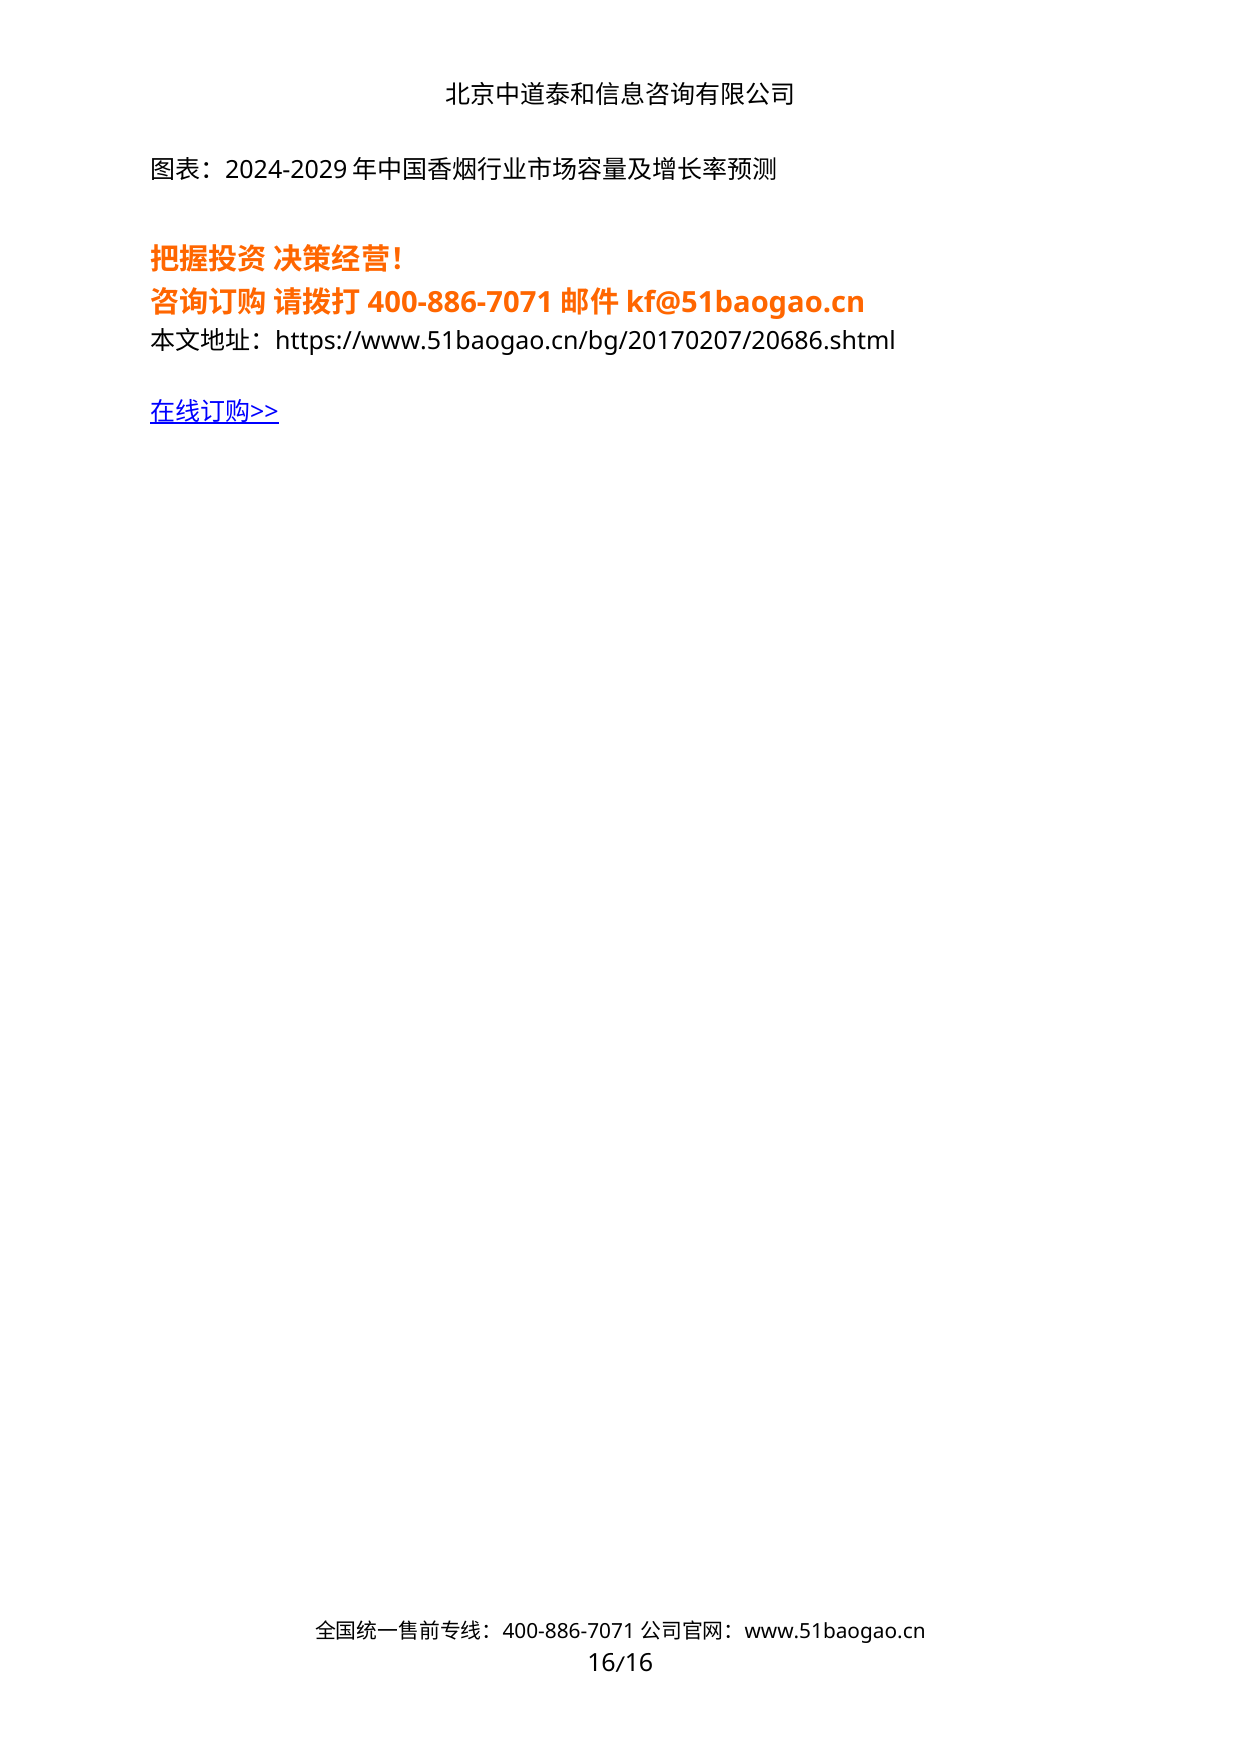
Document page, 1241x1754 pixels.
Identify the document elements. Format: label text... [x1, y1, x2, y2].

text 把握投资 决策经营！咨询订购 请拨打 400-886-7071 邮件 kf@51baogao.cn本文地址：https://www.51baogao.cn/bg/20170207/20686.shtml [150, 202, 1090, 357]
text 图表：2024-2029年中国香烟行业市场容量及增长率预测 [150, 150, 1090, 186]
text 在线订购>> [150, 357, 1090, 427]
